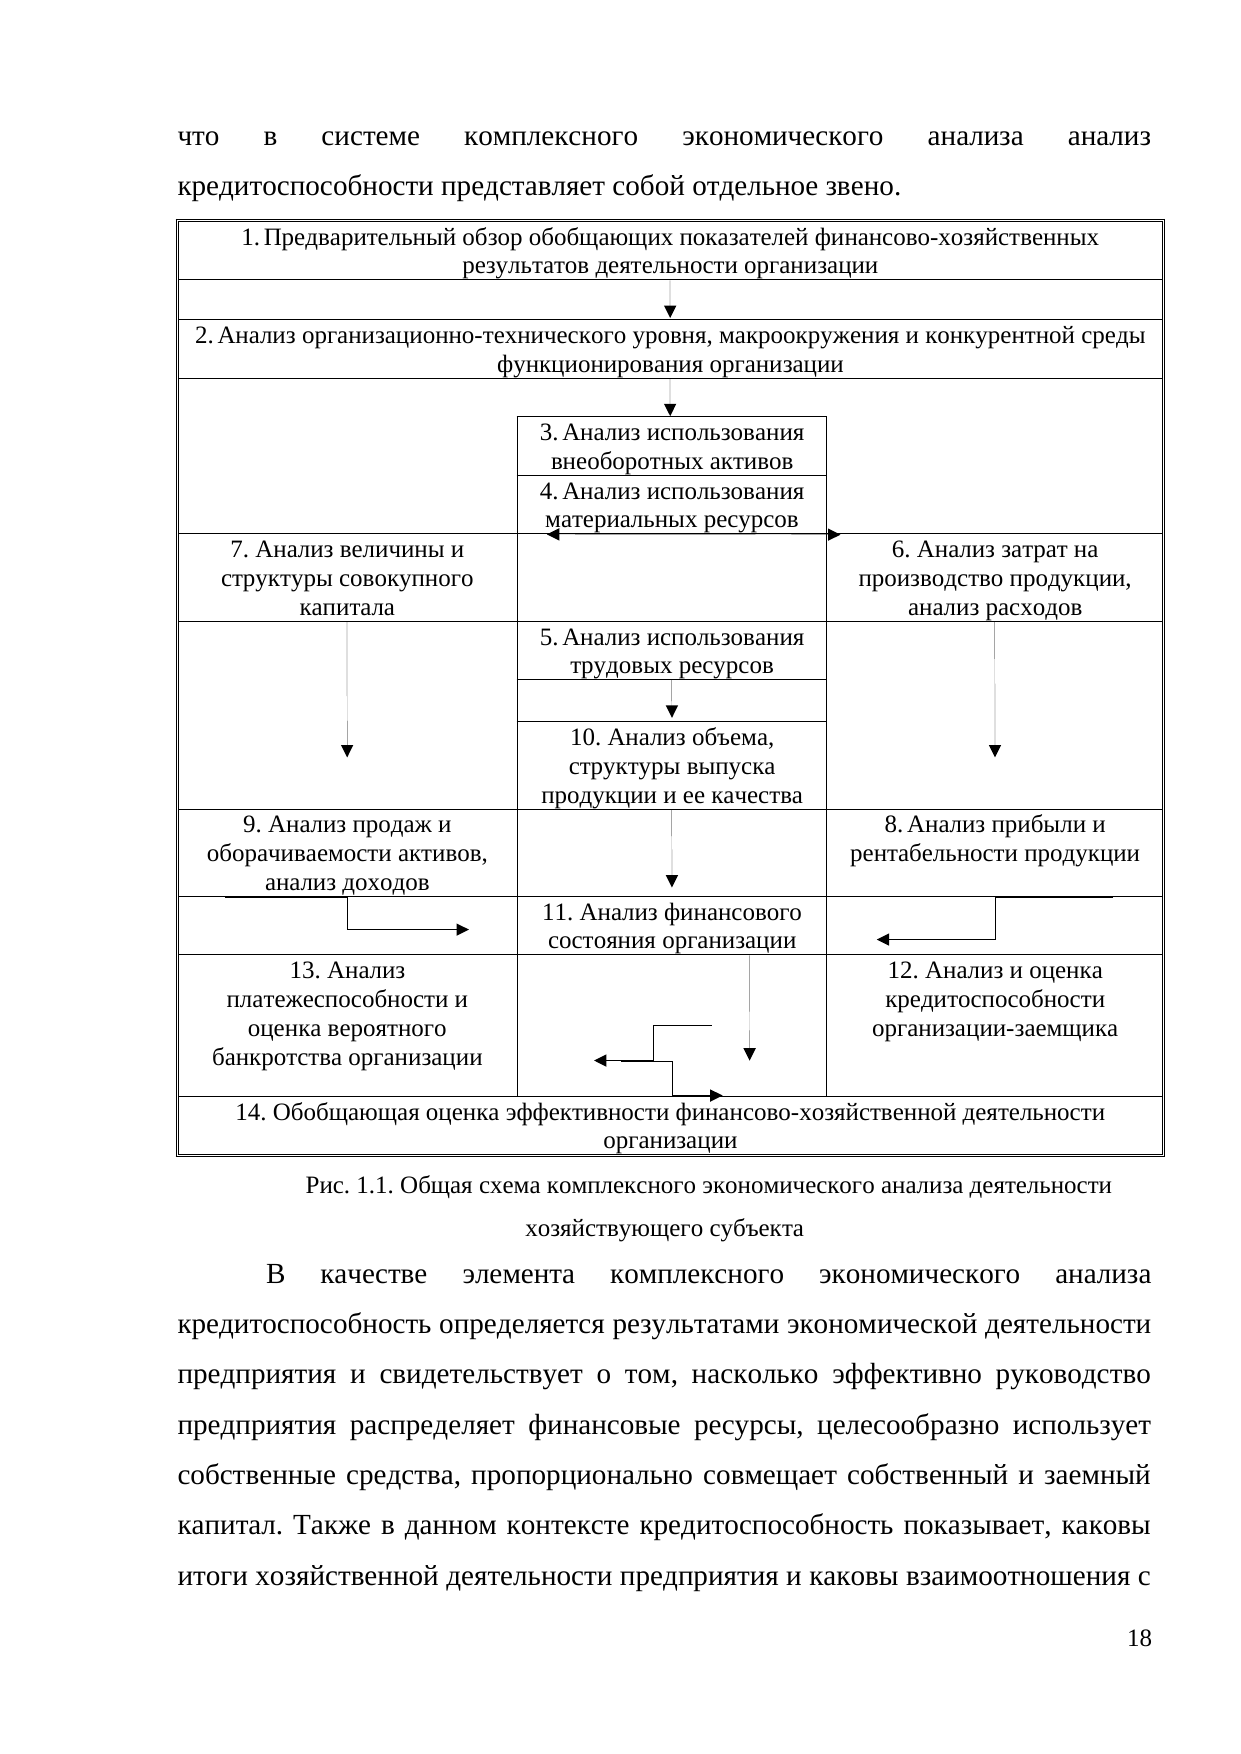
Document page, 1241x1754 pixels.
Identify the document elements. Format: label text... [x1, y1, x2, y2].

table_cell [671, 280, 1162, 319]
table_cell 6. Анализ затрат на производство продукции, анализ расходов [827, 534, 1162, 621]
table_cell [179, 897, 517, 954]
table_cell 13. Анализ платежеспособности и оценка вероятного банкротства организации [179, 955, 517, 1096]
table_cell 8. Анализ прибыли и рентабельности продукции [827, 810, 1162, 896]
table_cell 3. Анализ использования внеоборотных активов [518, 417, 826, 475]
table_cell [518, 534, 826, 621]
table_cell 2. Анализ организационно-технического уровня, макроокружения и конкурентной среды функционирования организации [179, 320, 1162, 377]
table_cell 11. Анализ финансового состояния организации [518, 897, 826, 954]
table_cell [827, 622, 1162, 808]
table_cell 10. Анализ объема, структуры выпуска продукции и ее качества [518, 722, 826, 808]
table_cell [827, 897, 1162, 954]
table_cell 9. Анализ продаж и оборачиваемости активов, анализ доходов [179, 810, 517, 896]
table_cell [179, 379, 669, 416]
table_cell [827, 416, 1162, 533]
table_cell [179, 416, 517, 533]
table_cell 5. Анализ использования трудовых ресурсов [518, 622, 826, 679]
table_cell 4. Анализ использования материальных ресурсов [518, 476, 826, 533]
table_header 1. Предварительный обзор обобщающих показателей финансово-хозяйственных результатов деятельности организации [179, 222, 1162, 279]
text Рис. 1.1. Общая схема комплексного экономического анализа деятельности хозяйствующего субъекта [177, 1170, 1152, 1242]
table_cell [179, 280, 670, 319]
table_cell [518, 955, 826, 1096]
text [177, 118, 1152, 202]
table_cell [518, 680, 826, 721]
table_cell 12. Анализ и оценка кредитоспособности организации-заемщика [827, 955, 1162, 1096]
table_cell [179, 622, 517, 808]
table_cell 7. Анализ величины и структуры совокупного капитала [179, 534, 517, 621]
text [177, 1256, 1152, 1591]
table_cell [518, 810, 826, 896]
table_cell [671, 379, 1162, 416]
table_cell 14. Обобщающая оценка эффективности финансово-хозяйственной деятельности организации [179, 1097, 1162, 1154]
